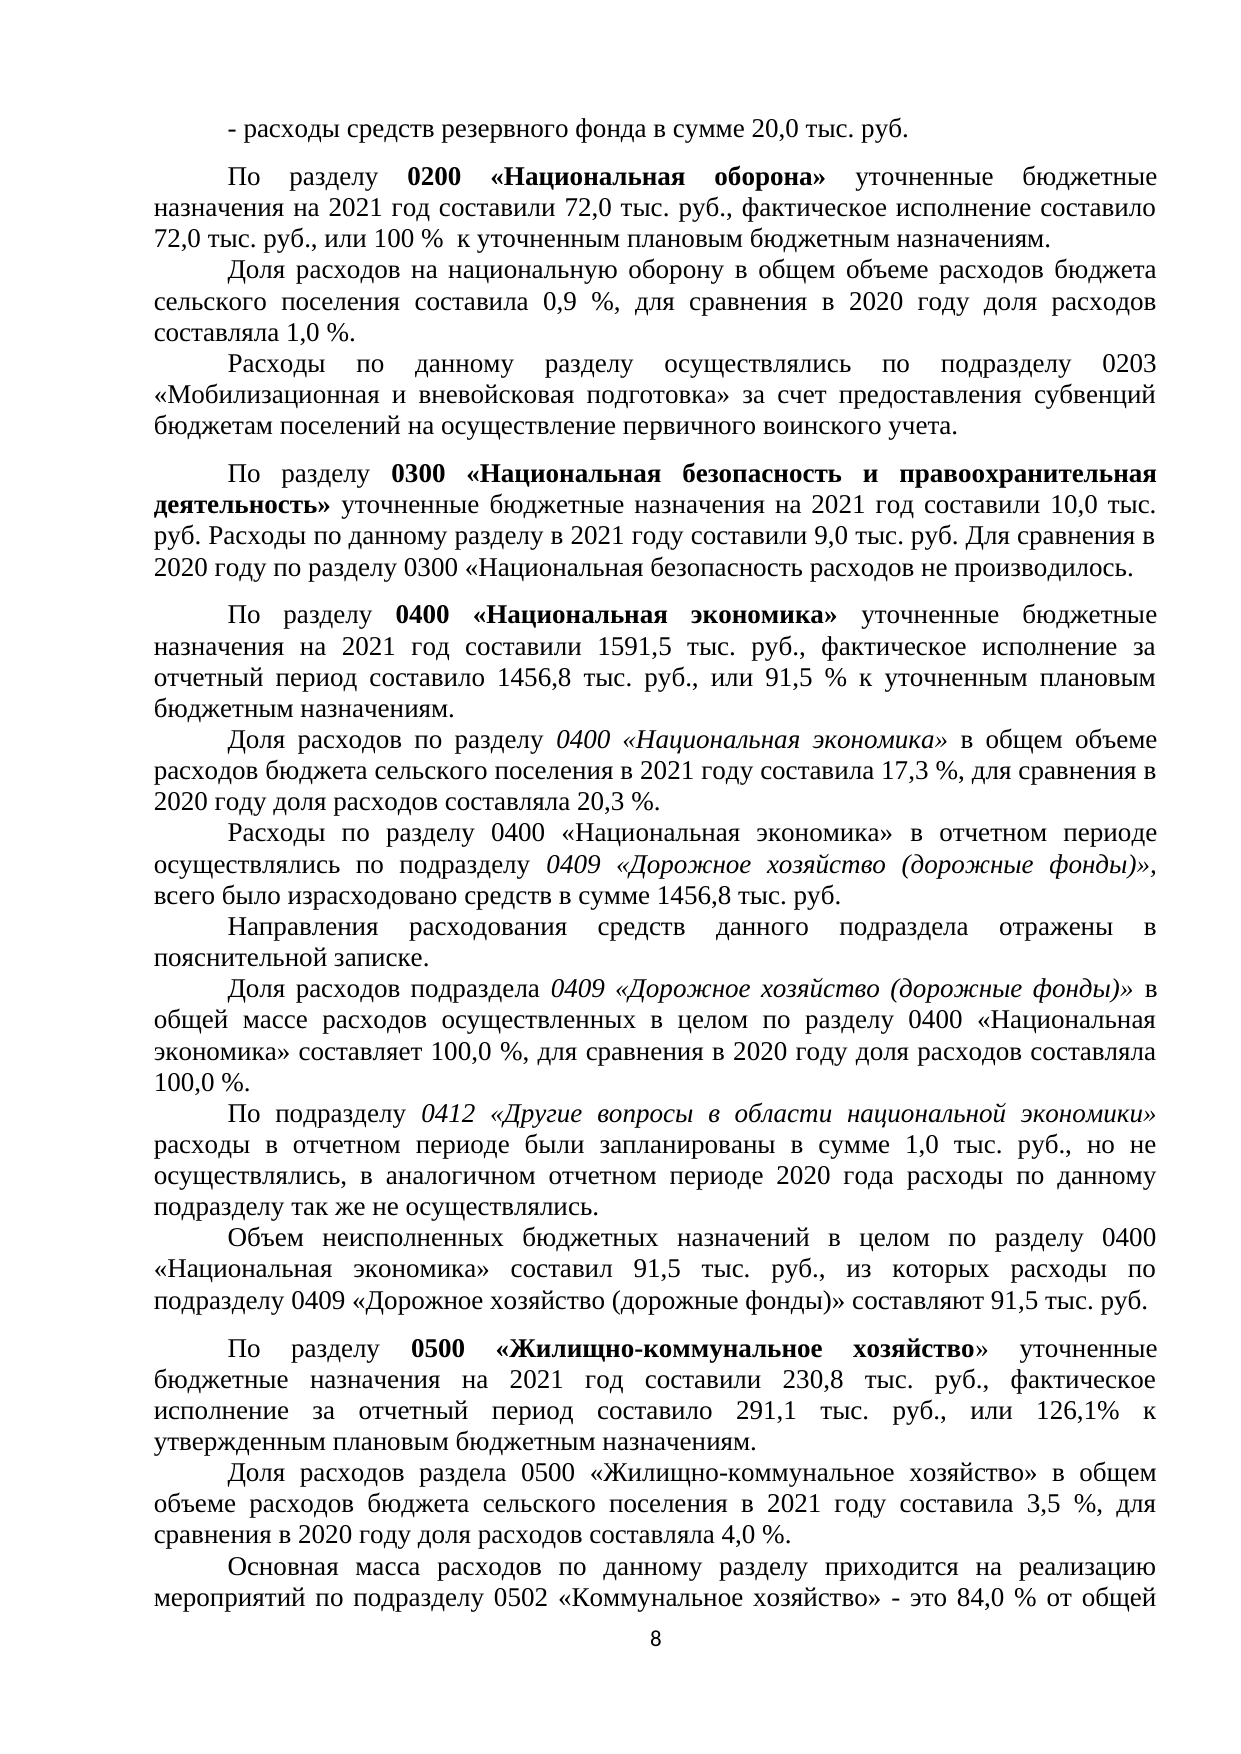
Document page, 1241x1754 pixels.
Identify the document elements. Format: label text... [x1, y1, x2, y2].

text По разделу 0300 «Национальная безопасность и правоохранительная деятельность» уточненные бюджетные назначения на 2021 год составили 10,0 тыс. руб. Расходы по данному разделу в 2021 году составили 9,0 тыс. руб. Для сравнения в 2020 году по разделу 0300 «Национальная безопасность расходов не производилось. [153, 457, 1157, 582]
text По разделу 0400 «Национальная экономика» уточненные бюджетные назначения на 2021 год составили 1591,5 тыс. руб., фактическое исполнение за отчетный период составило 1456,8 тыс. руб., или 91,5 % к уточненным плановым бюджетным назначениям. [153, 598, 1157, 723]
text По разделу 0200 «Национальная оборона» уточненные бюджетные назначения на 2021 год составили 72,0 тыс. руб., фактическое исполнение составило 72,0 тыс. руб., или 100 % к уточненным плановым бюджетным назначениям. [153, 160, 1157, 253]
text По подразделу 0412 «Другие вопросы в области национальной экономики» расходы в отчетном периоде были запланированы в сумме 1,0 тыс. руб., но не осуществлялись, в аналогичном отчетном периоде 2020 года расходы по данному подразделу так же не осуществлялись. [153, 1097, 1157, 1221]
text Расходы по данному разделу осуществлялись по подразделу 0203 «Мобилизационная и вневойсковая подготовка» за счет предоставления субвенций бюджетам поселений на осуществление первичного воинского учета. [153, 347, 1157, 440]
text Доля расходов по разделу 0400 «Национальная экономика» в общем объеме расходов бюджета сельского поселения в 2021 году составила 17,3 %, для сравнения в 2020 году доля расходов составляла 20,3 %. [153, 723, 1157, 817]
text Объем неисполненных бюджетных назначений в целом по разделу 0400 «Национальная экономика» составил 91,5 тыс. руб., из которых расходы по подразделу 0409 «Дорожное хозяйство (дорожные фонды)» составляют 91,5 тыс. руб. [153, 1221, 1157, 1315]
text - расходы средств резервного фонда в сумме 20,0 тыс. руб. [153, 112, 1157, 143]
text Доля расходов подраздела 0409 «Дорожное хозяйство (дорожные фонды)» в общей массе расходов осуществленных в целом по разделу 0400 «Национальная экономика» составляет 100,0 %, для сравнения в 2020 году доля расходов составляла 100,0 %. [153, 972, 1157, 1097]
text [153, 1550, 1157, 1612]
text По разделу 0500 «Жилищно-коммунальное хозяйство» уточненные бюджетные назначения на 2021 год составили 230,8 тыс. руб., фактическое исполнение за отчетный период составило 291,1 тыс. руб., или 126,1% к утвержденным плановым бюджетным назначениям. [153, 1332, 1157, 1456]
text Доля расходов на национальную оборону в общем объеме расходов бюджета сельского поселения составила 0,9 %, для сравнения в 2020 году доля расходов составляла 1,0 %. [153, 253, 1157, 347]
text Доля расходов раздела 0500 «Жилищно-коммунальное хозяйство» в общем объеме расходов бюджета сельского поселения в 2021 году составила 3,5 %, для сравнения в 2020 году доля расходов составляла 4,0 %. [153, 1456, 1157, 1550]
text Направления расходования средств данного подраздела отражены в пояснительной записке. [153, 910, 1157, 972]
text Расходы по разделу 0400 «Национальная экономика» в отчетном периоде осуществлялись по подразделу 0409 «Дорожное хозяйство (дорожные фонды)», всего было израсходовано средств в сумме 1456,8 тыс. руб. [153, 817, 1157, 910]
